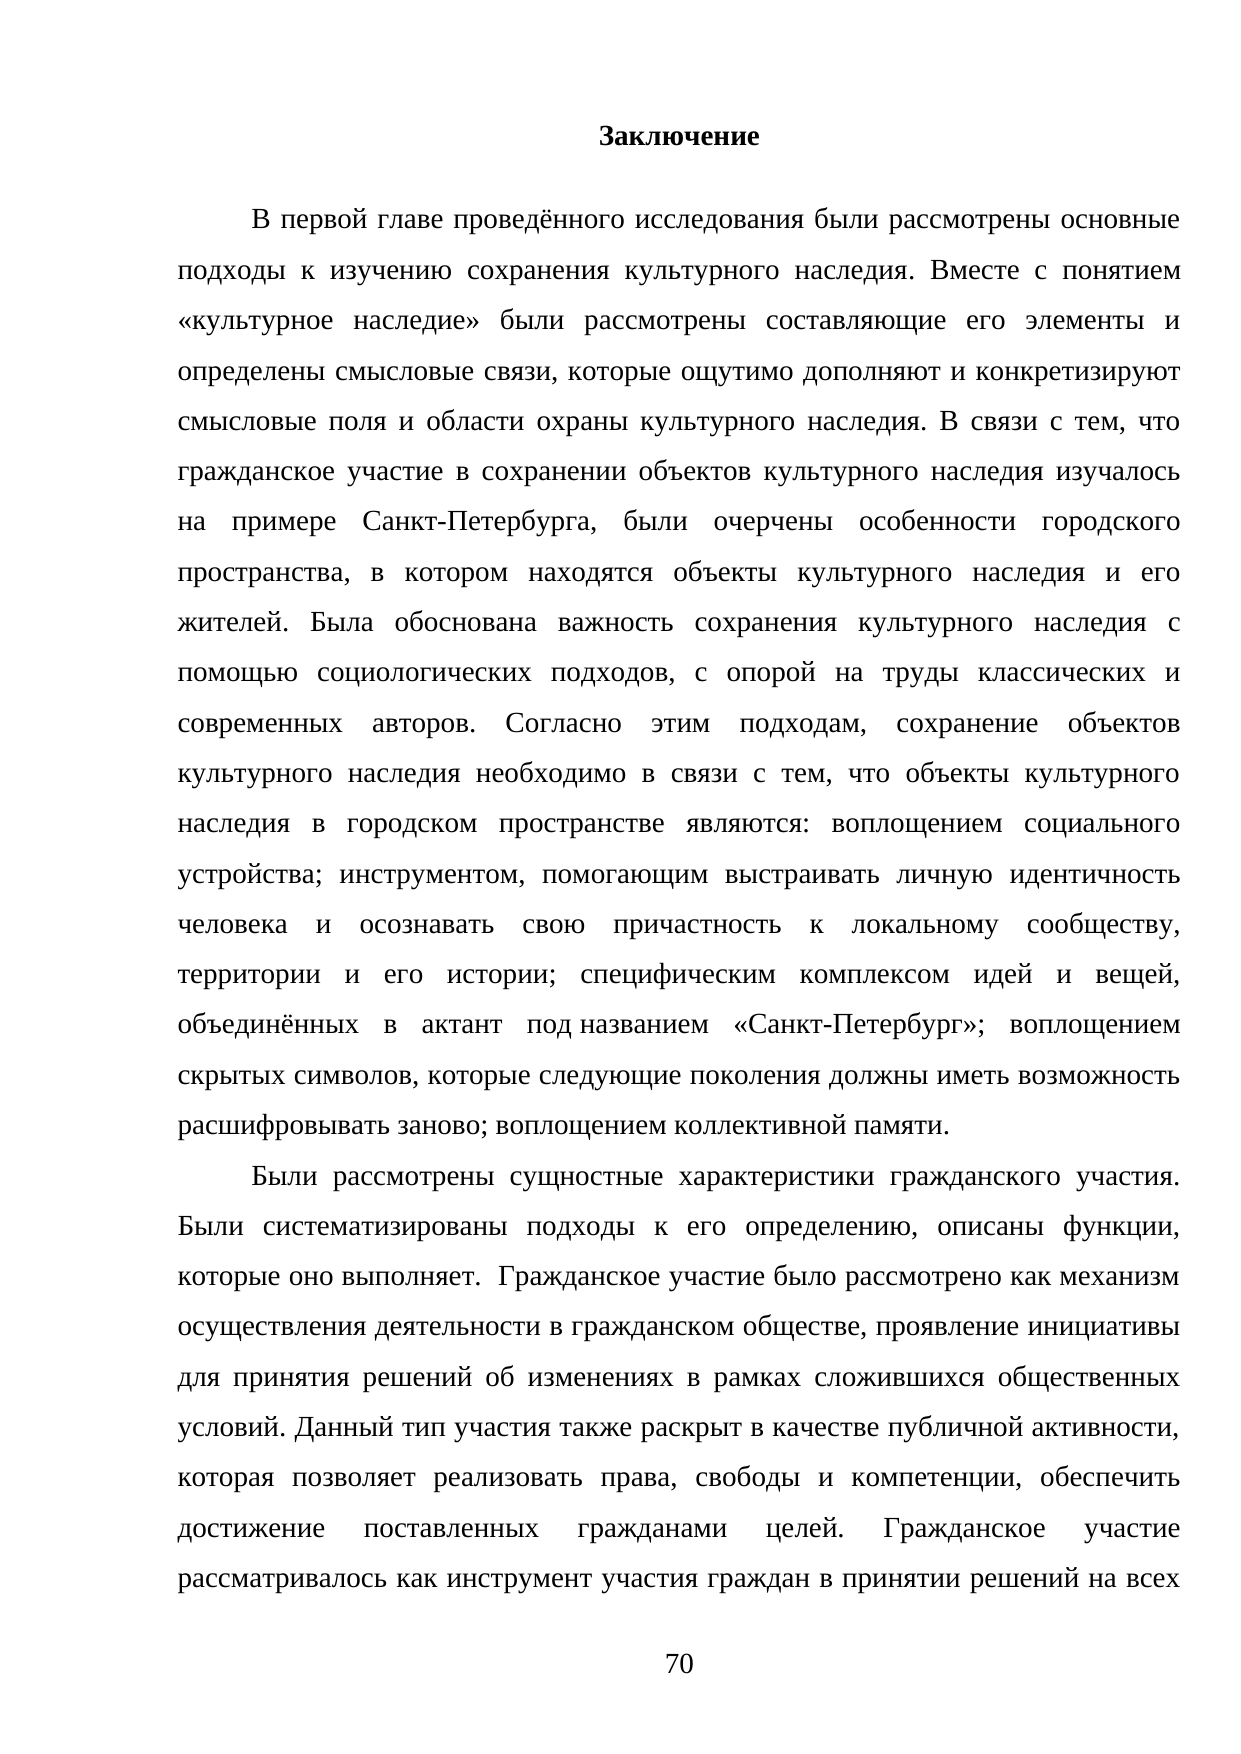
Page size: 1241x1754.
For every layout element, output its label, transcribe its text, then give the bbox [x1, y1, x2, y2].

text Заключение [177, 118, 1181, 152]
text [177, 1158, 1181, 1594]
text В первой главе проведённого исследования были рассмотрены основные подходы к изучению сохранения культурного наследия. Вместе с понятием «культурное наследие» были рассмотрены составляющие его элементы и определены смысловые связи, которые ощутимо дополняют и конкретизируют смысловые поля и области охраны культурного наследия. В связи с тем, что гражданское участие в сохранении объектов культурного наследия изучалось на примере Санкт-Петербурга, были очерчены особенности городского пространства, в котором находятся объекты культурного наследия и его жителей. Была обоснована важность сохранения культурного наследия с помощью социологических подходов, с опорой на труды классических и современных авторов. Согласно этим подходам, сохранение объектов культурного наследия необходимо в связи с тем, что объекты культурного наследия в городском пространстве являются: воплощением социального устройства; инструментом, помогающим выстраивать личную идентичность человека и осознавать свою причастность к локальному сообществу, территории и его истории; специфическим комплексом идей и вещей, объединённых в актант под названием «Санкт-Петербург»; воплощением скрытых символов, которые следующие поколения должны иметь возможность расшифровывать заново; воплощением коллективной памяти. [177, 202, 1181, 1141]
